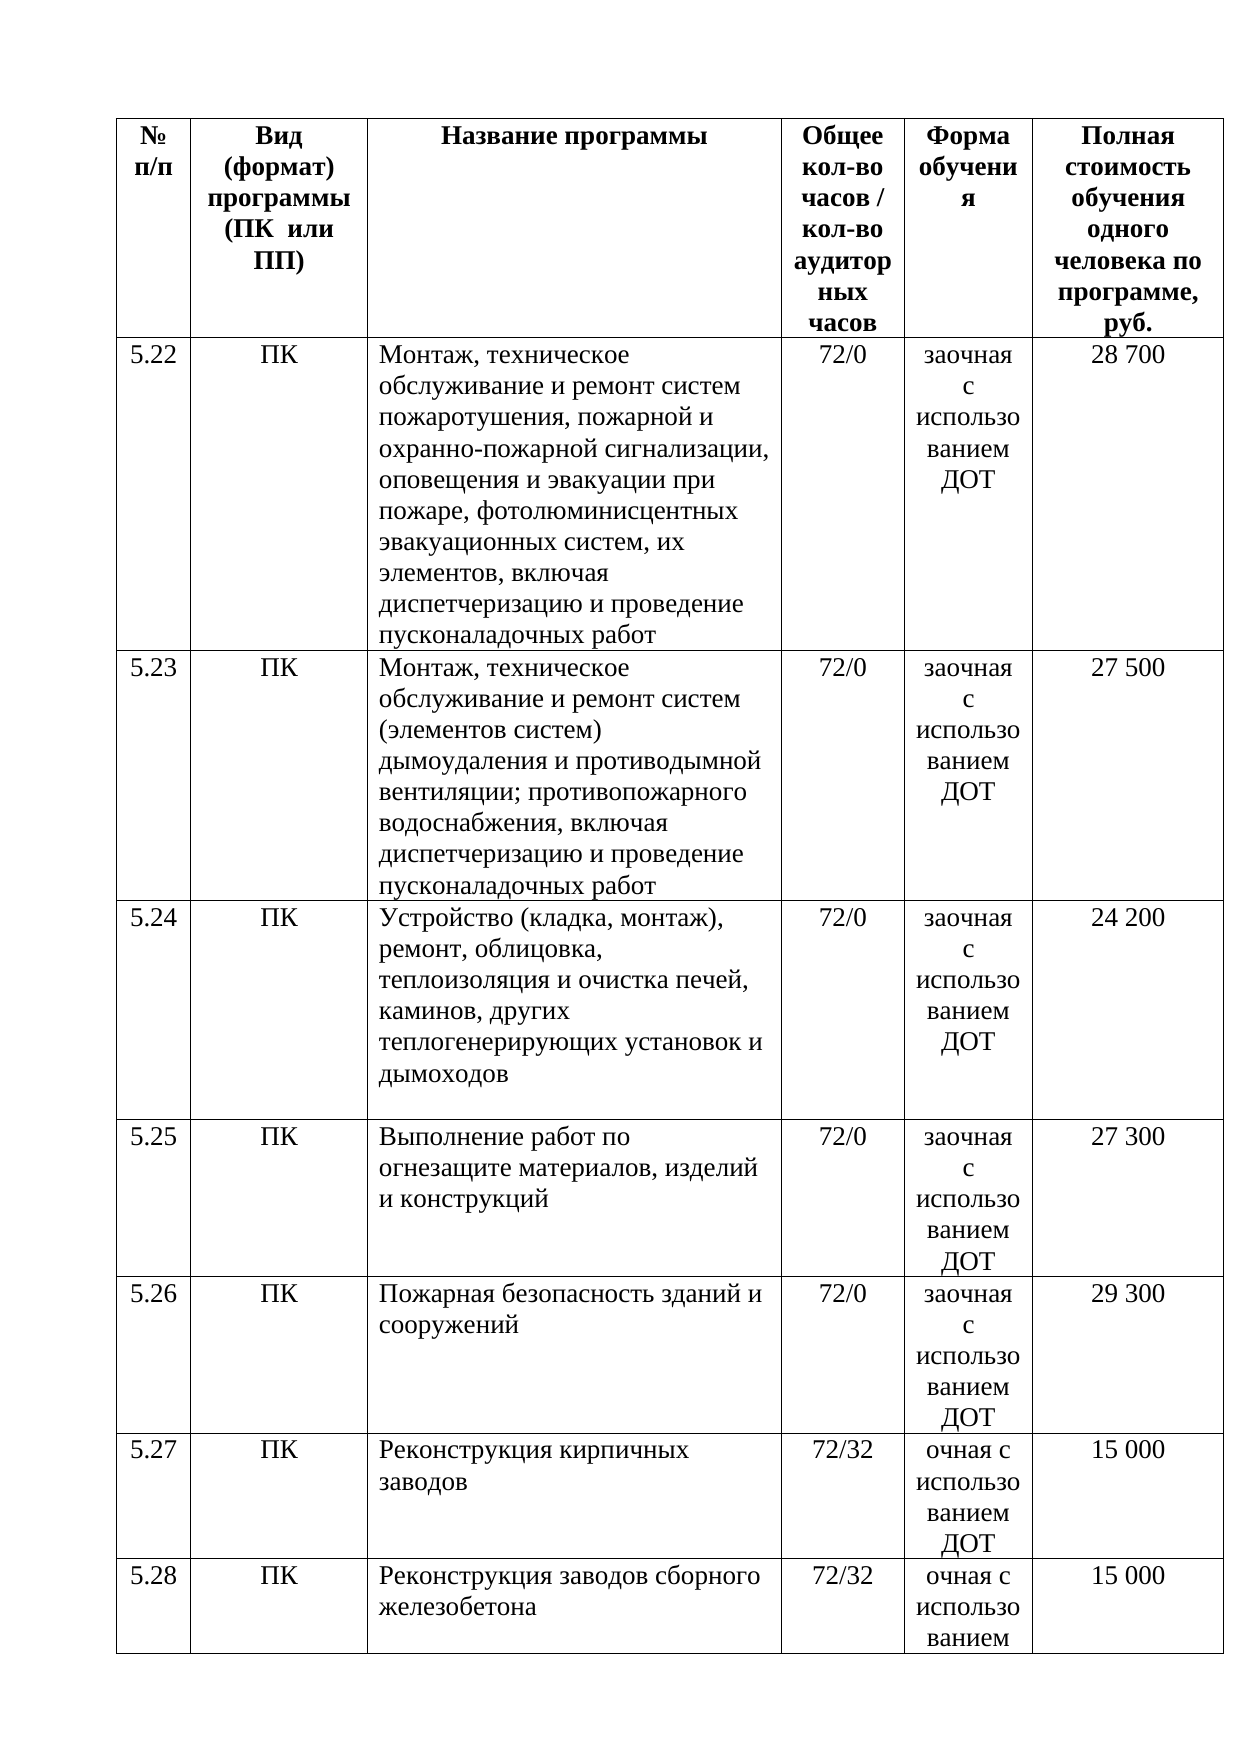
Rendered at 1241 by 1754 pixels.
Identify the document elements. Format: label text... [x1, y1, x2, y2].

table_cell ПК [191, 1559, 367, 1653]
table_cell 72/32 [782, 1559, 904, 1653]
table_cell 28 700 [1033, 338, 1223, 650]
table_cell 15 000 [1033, 1559, 1223, 1653]
table_cell ПК [191, 1277, 367, 1432]
table_cell 72/0 [782, 338, 904, 650]
table_cell 5.28 [117, 1559, 190, 1653]
table_cell ПК [191, 338, 367, 650]
table_header № п/п [117, 119, 190, 337]
table_cell 24 200 [1033, 901, 1223, 1119]
table_header Вид (формат) программы (ПК или ПП) [191, 119, 367, 337]
table_cell Монтаж, техническое обслуживание и ремонт систем (элементов систем) дымоудаления и противодымной вентиляции; противопожарного водоснабжения, включая диспетчеризацию и проведение пусконаладочных работ [368, 651, 781, 900]
table_cell заочная с использованием ДОТ [905, 651, 1032, 900]
table_cell 72/32 [782, 1434, 904, 1558]
table_cell 5.27 [117, 1434, 190, 1558]
table_header Название программы [368, 119, 781, 337]
table_cell 27 300 [1033, 1120, 1223, 1276]
table_header Полная стоимость обучения одного человека по программе, руб. [1033, 119, 1223, 337]
table_cell 15 000 [1033, 1434, 1223, 1558]
table_cell Пожарная безопасность зданий и сооружений [368, 1277, 781, 1432]
table_cell 5.26 [117, 1277, 190, 1432]
table_cell ПК [191, 1120, 367, 1276]
table_cell 72/0 [782, 651, 904, 900]
table_header Форма обучения [905, 119, 1032, 337]
table_cell 5.23 [117, 651, 190, 900]
table_cell заочная с использованием ДОТ [905, 1120, 1032, 1276]
table_cell 5.25 [117, 1120, 190, 1276]
table_cell 27 500 [1033, 651, 1223, 900]
table_cell очная с использованием ДОТ [905, 1559, 1032, 1653]
table_cell Устройство (кладка, монтаж), ремонт, облицовка, теплоизоляция и очистка печей, каминов, других теплогенерирующих установок и дымоходов [368, 901, 781, 1119]
table_cell 72/0 [782, 1277, 904, 1432]
table_cell 29 300 [1033, 1277, 1223, 1432]
table_cell Реконструкция кирпичных заводов [368, 1434, 781, 1558]
table_cell 5.24 [117, 901, 190, 1119]
table_cell заочная с использованием ДОТ [905, 338, 1032, 650]
table_cell ПК [191, 651, 367, 900]
table_cell очная с использованием ДОТ [905, 1434, 1032, 1558]
table_cell заочная с использованием ДОТ [905, 901, 1032, 1119]
table_cell заочная с использованием ДОТ [905, 1277, 1032, 1432]
table_header Общее кол-во часов / кол-во аудиторных часов [782, 119, 904, 337]
table_cell Выполнение работ по огнезащите материалов, изделий и конструкций [368, 1120, 781, 1276]
table_cell ПК [191, 1434, 367, 1558]
table_cell 5.22 [117, 338, 190, 650]
table_cell 72/0 [782, 1120, 904, 1276]
table_cell Реконструкция заводов сборного железобетона [368, 1559, 781, 1653]
table_cell Монтаж, техническое обслуживание и ремонт систем пожаротушения, пожарной и охранно-пожарной сигнализации, оповещения и эвакуации при пожаре, фотолюминисцентных эвакуационных систем, их элементов, включая диспетчеризацию и проведение пусконаладочных работ [368, 338, 781, 650]
table_cell 72/0 [782, 901, 904, 1119]
table_cell ПК [191, 901, 367, 1119]
